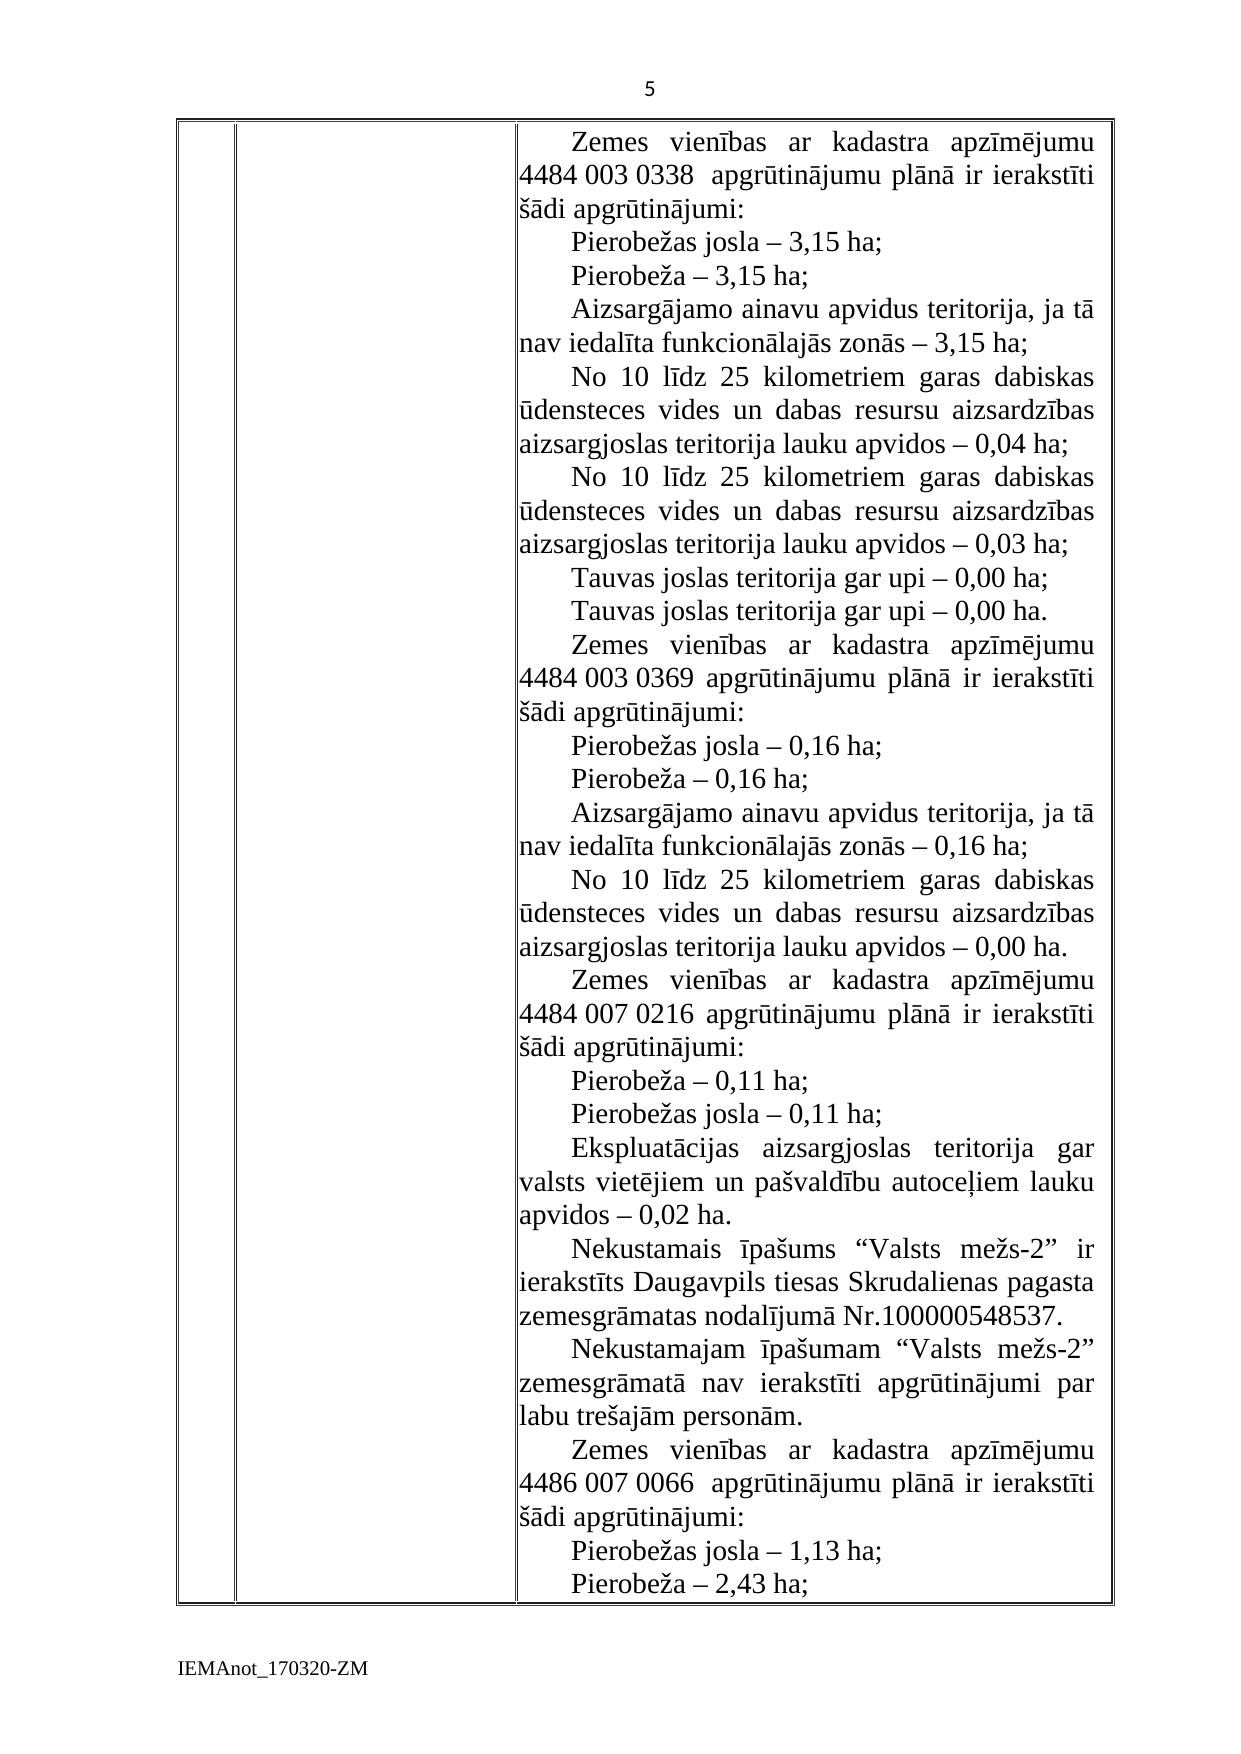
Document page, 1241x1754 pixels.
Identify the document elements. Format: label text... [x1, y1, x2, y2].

table_cell 2. [179, 122, 236, 1602]
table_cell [236, 122, 516, 1602]
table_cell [516, 122, 1111, 1602]
